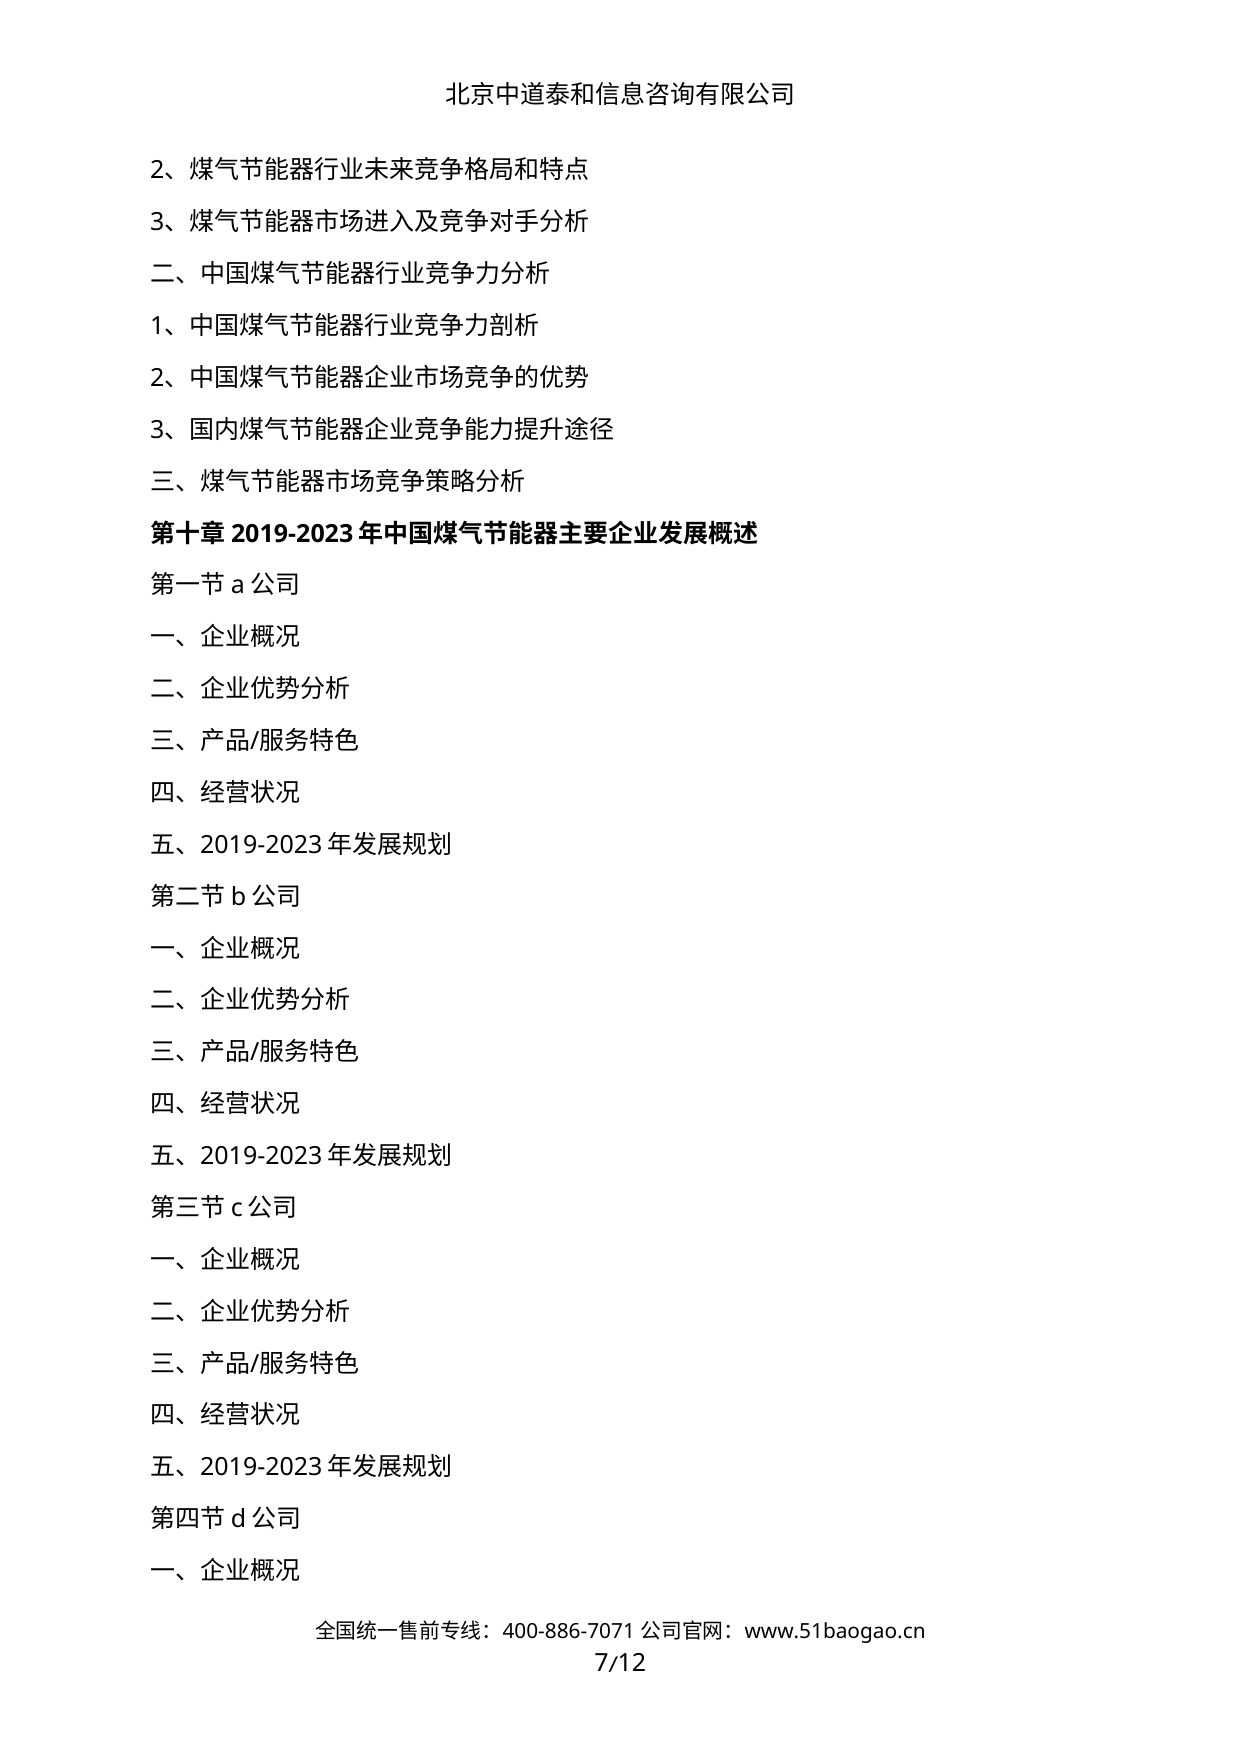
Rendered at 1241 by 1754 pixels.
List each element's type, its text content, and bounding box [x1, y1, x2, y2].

text 五、2019-2023年发展规划 [150, 1136, 1090, 1172]
text 二、企业优势分析 [150, 980, 1090, 1016]
text 三、产品/服务特色 [150, 1032, 1090, 1068]
text 第四节 d公司 [150, 1499, 1090, 1535]
text 一、企业概况 [150, 928, 1090, 964]
text 3、国内煤气节能器企业竞争能力提升途径 [150, 409, 1090, 446]
text 一、企业概况 [150, 617, 1090, 653]
text 第三节 c公司 [150, 1187, 1090, 1224]
text 2、煤气节能器行业未来竞争格局和特点 [150, 150, 1090, 186]
text 四、经营状况 [150, 1395, 1090, 1431]
text 第一节 a公司 [150, 565, 1090, 601]
text 四、经营状况 [150, 1084, 1090, 1120]
text 五、2019-2023年发展规划 [150, 1447, 1090, 1483]
text 第十章 2019-2023年中国煤气节能器主要企业发展概述 [150, 513, 1090, 549]
text 1、中国煤气节能器行业竞争力剖析 [150, 306, 1090, 342]
text 五、2019-2023年发展规划 [150, 824, 1090, 861]
text 一、企业概况 [150, 1239, 1090, 1276]
text 2、中国煤气节能器企业市场竞争的优势 [150, 357, 1090, 394]
text 四、经营状况 [150, 772, 1090, 809]
text 三、产品/服务特色 [150, 721, 1090, 757]
text 二、中国煤气节能器行业竞争力分析 [150, 254, 1090, 290]
text 三、煤气节能器市场竞争策略分析 [150, 461, 1090, 497]
text 第二节 b公司 [150, 876, 1090, 912]
text 二、企业优势分析 [150, 1291, 1090, 1327]
text 一、企业概况 [150, 1551, 1090, 1587]
text 三、产品/服务特色 [150, 1343, 1090, 1379]
text 3、煤气节能器市场进入及竞争对手分析 [150, 202, 1090, 238]
text 二、企业优势分析 [150, 669, 1090, 705]
